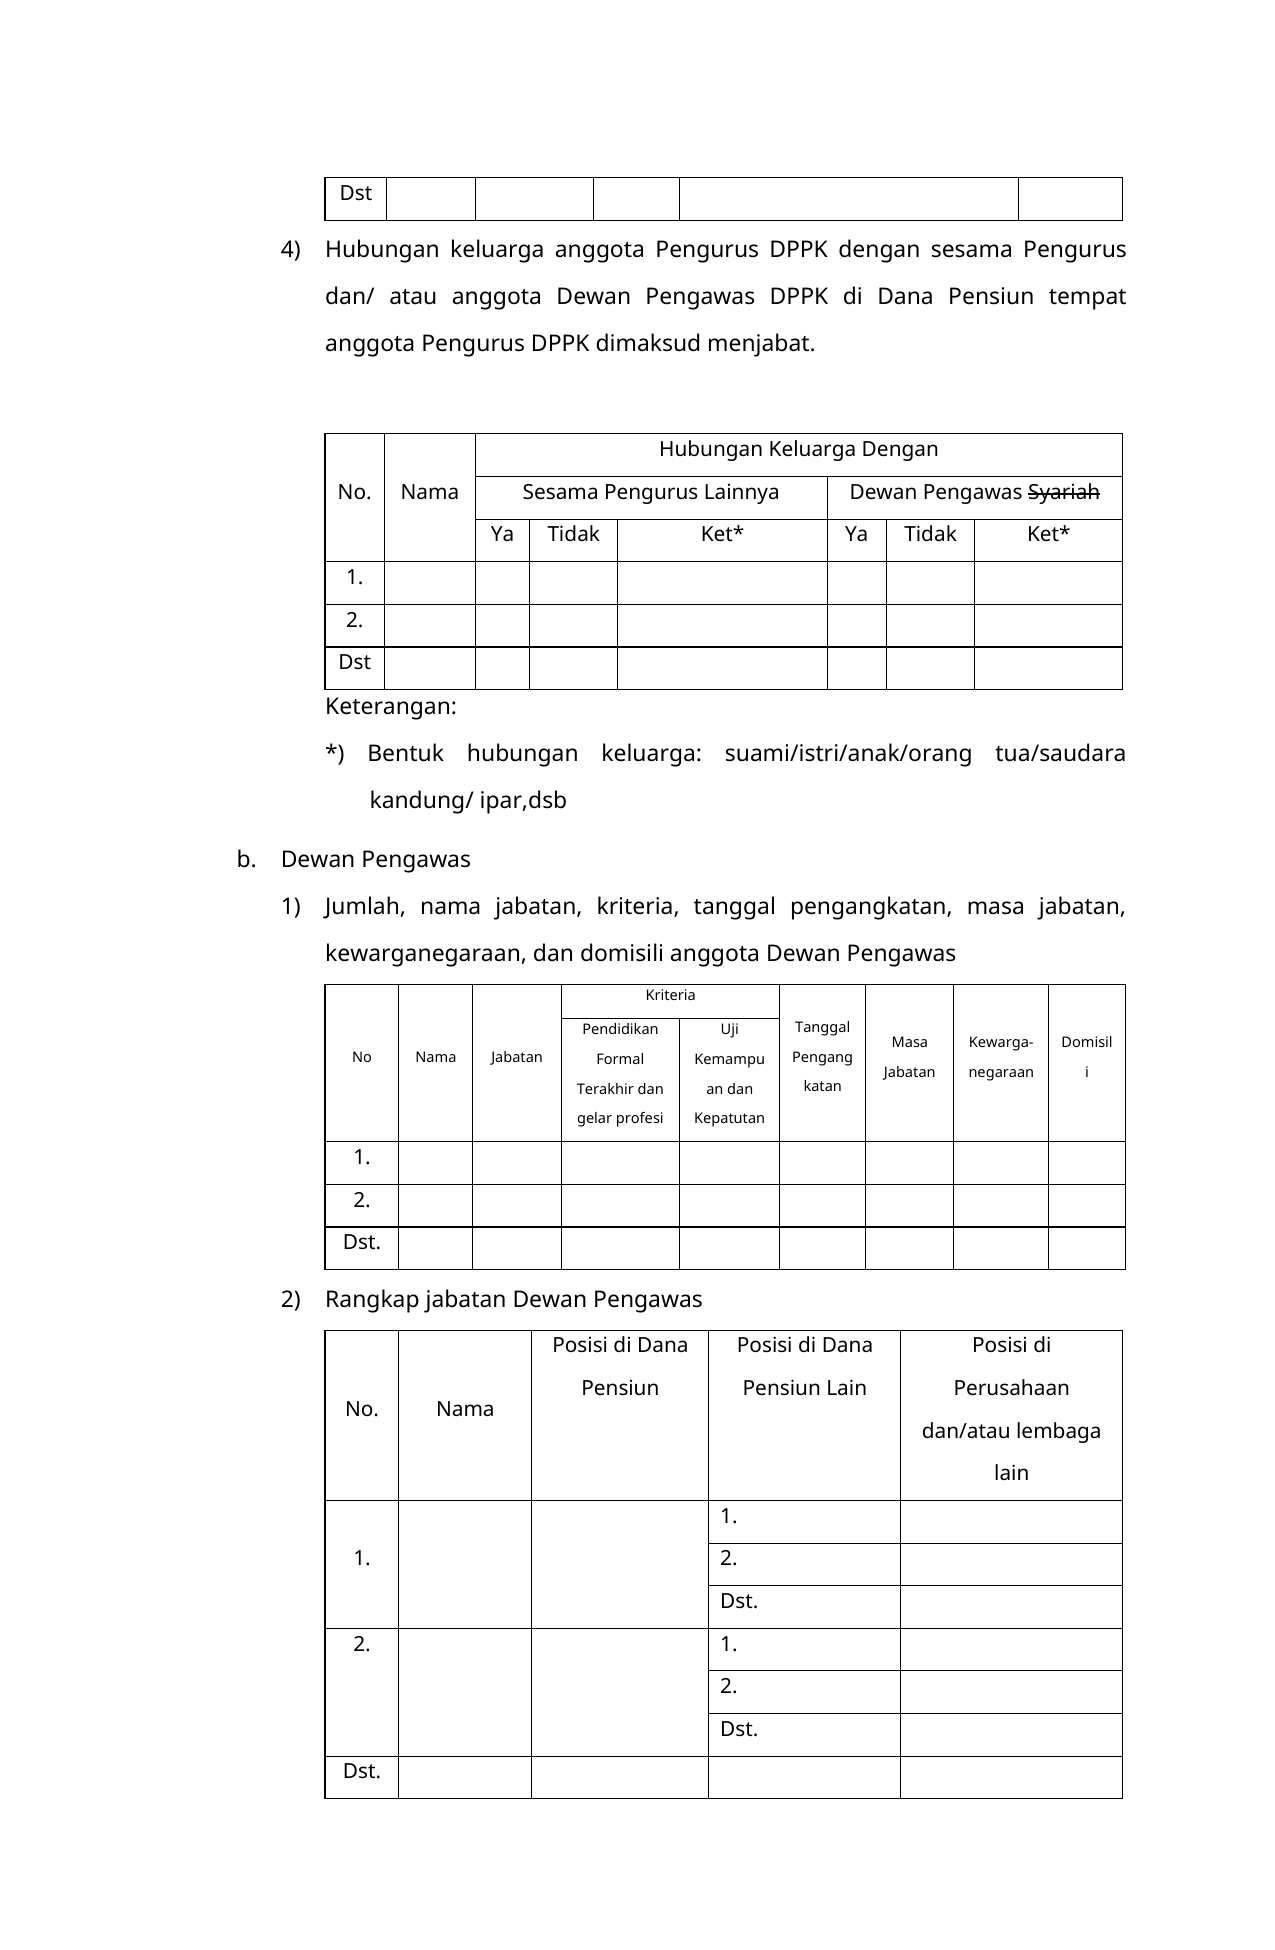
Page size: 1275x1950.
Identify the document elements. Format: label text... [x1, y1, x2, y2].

table_cell 1. [326, 1501, 398, 1628]
table_cell Dst. [326, 1228, 398, 1269]
table_header Nama [399, 985, 472, 1141]
table_cell [680, 1185, 779, 1226]
table_cell [618, 648, 827, 689]
table_header Posisi di Perusahaan dan/atau lembaga lain [901, 1331, 1122, 1500]
table_cell 1. [326, 562, 384, 604]
text Keterangan: [251, 690, 1127, 721]
table_cell [399, 1185, 472, 1226]
table_cell [680, 178, 1018, 220]
table_header Tanggal Pengangkatan [780, 985, 865, 1141]
table_cell [399, 1757, 531, 1798]
table_cell [828, 562, 886, 604]
table_cell [1049, 1228, 1125, 1269]
table_cell [780, 1185, 865, 1226]
table_cell 1. [709, 1501, 900, 1542]
table_cell [530, 648, 617, 689]
table_cell Ket* [618, 520, 827, 561]
table_cell [901, 1586, 1122, 1628]
table_cell [562, 1142, 679, 1184]
table_cell [866, 1228, 953, 1269]
table_cell [887, 605, 974, 646]
list Hubungan keluarga anggota Pengurus DPPK dengan sesama Pengurus dan/ atau anggota Dewan Pengawas DPPK di Dana Pensiun tempat anggota Pengurus DPPK dimaksud menjabat. [281, 233, 1127, 358]
table_cell [901, 1544, 1122, 1585]
table_cell Dewan Pengawas Syariah [828, 477, 1122, 518]
table_cell [887, 562, 974, 604]
table_cell [709, 1757, 900, 1798]
table_cell [954, 1185, 1048, 1226]
table_cell Ya [476, 520, 529, 561]
table_header Masa Jabatan [866, 985, 953, 1141]
table_cell [385, 648, 475, 689]
list Dewan Pengawas [236, 843, 1127, 874]
list *) Bentuk hubungan keluarga: suami/istri/anak/orang tua/saudara kandung/ ipar,dsb [325, 737, 1127, 815]
table_cell [780, 1228, 865, 1269]
list Jumlah, nama jabatan, kriteria, tanggal pengangkatan, masa jabatan, kewarganegaraan, dan domisili anggota Dewan Pengawas [281, 890, 1127, 968]
table_cell Tidak [887, 520, 974, 561]
table_cell [530, 605, 617, 646]
table_cell [618, 605, 827, 646]
table_cell [901, 1757, 1122, 1798]
table_cell [828, 648, 886, 689]
table_cell [385, 562, 475, 604]
table_header Nama [385, 434, 475, 561]
table_cell [562, 1185, 679, 1226]
table_cell [1049, 1185, 1125, 1226]
table_cell Dst. [326, 1757, 398, 1798]
table_cell [1049, 1142, 1125, 1184]
table_header Kewarga-negaraan [954, 985, 1048, 1141]
table_header Posisi di Dana Pensiun Lain [709, 1331, 900, 1500]
table_cell [954, 1142, 1048, 1184]
table_cell [399, 1629, 531, 1756]
table_cell [975, 562, 1122, 604]
table_header No. [326, 434, 384, 561]
table_header No. [326, 1331, 398, 1500]
table_cell [473, 1228, 561, 1269]
table_cell 2. [709, 1544, 900, 1585]
list Rangkap jabatan Dewan Pengawas [281, 1283, 1127, 1314]
table_cell 2. [326, 1185, 398, 1226]
table_header Domisili [1049, 985, 1125, 1141]
table_cell [476, 562, 529, 604]
table_cell Pendidikan Formal Terakhir dan gelar profesi [562, 1019, 679, 1141]
table_cell [532, 1629, 708, 1756]
table_header Kriteria [562, 985, 779, 1018]
table_cell [399, 1142, 472, 1184]
table_cell [387, 178, 475, 220]
table_cell [385, 605, 475, 646]
table_cell [532, 1757, 708, 1798]
table_cell 2. [326, 1629, 398, 1756]
table_cell [901, 1714, 1122, 1756]
table_cell [399, 1501, 531, 1628]
table_cell [901, 1671, 1122, 1713]
table_cell [530, 562, 617, 604]
table_cell [954, 1228, 1048, 1269]
table_header Nama [399, 1331, 531, 1500]
table_cell Dst. [709, 1714, 900, 1756]
table_cell 2. [709, 1671, 900, 1713]
table_cell [887, 648, 974, 689]
table_cell [594, 178, 679, 220]
table_header Posisi di Dana Pensiun [532, 1331, 708, 1500]
table_cell [562, 1228, 679, 1269]
table_header Hubungan Keluarga Dengan [476, 434, 1122, 476]
table_cell Tidak [530, 520, 617, 561]
table_cell Dst. [709, 1586, 900, 1628]
table_cell [780, 1142, 865, 1184]
table_cell [680, 1228, 779, 1269]
table_cell [399, 1228, 472, 1269]
table_cell [680, 1142, 779, 1184]
table_cell 1. [709, 1629, 900, 1670]
table_cell [866, 1142, 953, 1184]
table_cell [901, 1629, 1122, 1670]
table_cell 1. [326, 1142, 398, 1184]
table_cell [532, 1501, 708, 1628]
table_cell Uji Kemampuan dan Kepatutan [680, 1019, 779, 1141]
table_cell [975, 605, 1122, 646]
table_cell [866, 1185, 953, 1226]
table_cell [473, 1185, 561, 1226]
table_cell [901, 1501, 1122, 1542]
table_cell [828, 605, 886, 646]
table_header Jabatan [473, 985, 561, 1141]
table_cell [476, 178, 593, 220]
table_cell Dst [326, 178, 386, 220]
table_cell [476, 605, 529, 646]
table_cell [476, 648, 529, 689]
table_header No [326, 985, 398, 1141]
table_cell [1019, 178, 1122, 220]
table_cell Ya [828, 520, 886, 561]
table_cell Sesama Pengurus Lainnya [476, 477, 827, 518]
table_cell Ket* [975, 520, 1122, 561]
table_cell 2. [326, 605, 384, 646]
table_cell Dst [326, 648, 384, 689]
table_cell [975, 648, 1122, 689]
table_cell [618, 562, 827, 604]
table_cell [473, 1142, 561, 1184]
